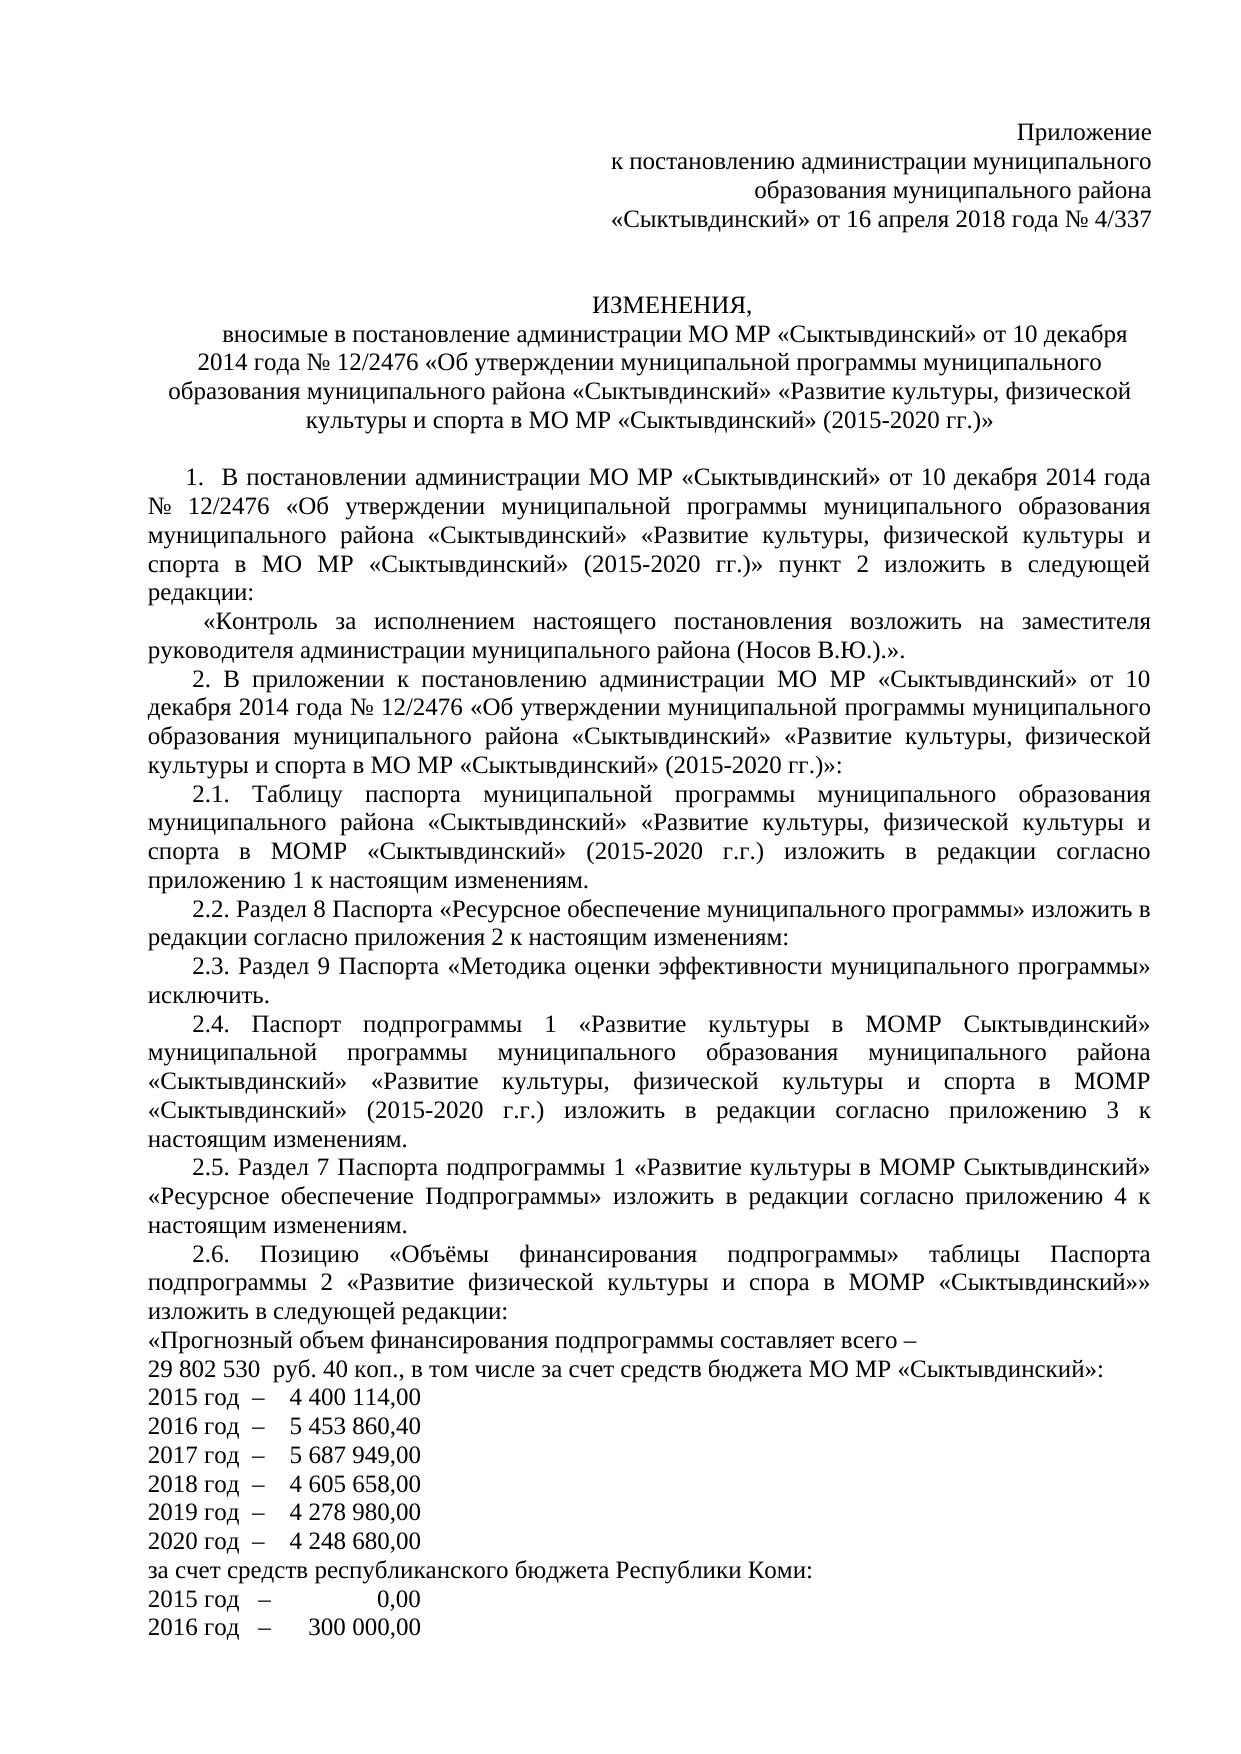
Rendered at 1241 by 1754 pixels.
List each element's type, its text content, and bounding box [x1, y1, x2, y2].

text образования муниципального района [148, 175, 1152, 204]
text 2016 год – 300 000,00 [148, 1612, 1152, 1641]
text 2018 год – 4 605 658,00 [148, 1469, 1152, 1497]
text 2015 год – 0,00 [148, 1584, 1152, 1612]
text «Прогнозный объем финансирования подпрограммы составляет всего – [148, 1325, 1152, 1354]
text 2.1. Таблицу паспорта муниципальной программы муниципального образования муниципального района «Сыктывдинский» «Развитие культуры, физической культуры и спорта в МОМР «Сыктывдинский» (2015-2020 г.г.) изложить в редакции согласно приложению 1 к настоящим изменениям. [148, 779, 1152, 894]
text 2.6. Позицию «Объёмы финансирования подпрограммы» таблицы Паспорта подпрограммы 2 «Развитие физической культуры и спора в МОМР «Сыктывдинский»» изложить в следующей редакции: [148, 1239, 1152, 1325]
text 2.3. Раздел 9 Паспорта «Методика оценки эффективности муниципального программы» исключить. [148, 951, 1152, 1009]
text 2020 год – 4 248 680,00 [148, 1526, 1152, 1555]
text 2.2. Раздел 8 Паспорта «Ресурсное обеспечение муниципального программы» изложить в редакции согласно приложения 2 к настоящим изменениям: [148, 894, 1152, 951]
text за счет средств республиканского бюджета Республики Коми: [148, 1555, 1152, 1584]
text 2019 год – 4 278 980,00 [148, 1497, 1152, 1526]
text Приложение [148, 117, 1152, 146]
text 2.5. Раздел 7 Паспорта подпрограммы 1 «Развитие культуры в МОМР Сыктывдинский» «Ресурсное обеспечение Подпрограммы» изложить в редакции согласно приложению 4 к настоящим изменениям. [148, 1152, 1152, 1239]
text 2. В приложении к постановлению администрации МО МР «Сыктывдинский» от 10 декабря 2014 года № 12/2476 «Об утверждении муниципальной программы муниципального образования муниципального района «Сыктывдинский» «Развитие культуры, физической культуры и спорта в МО МР «Сыктывдинский» (2015-2020 гг.)»: [148, 664, 1152, 779]
text ИЗМЕНЕНИЯ, [148, 290, 1152, 319]
text «Сыктывдинский» от 16 апреля 2018 года № 4/337 [148, 204, 1152, 232]
text 2.4. Паспорт подпрограммы 1 «Развитие культуры в МОМР Сыктывдинский» муниципальной программы муниципального образования муниципального района «Сыктывдинский» «Развитие культуры, физической культуры и спорта в МОМР «Сыктывдинский» (2015-2020 г.г.) изложить в редакции согласно приложению 3 к настоящим изменениям. [148, 1009, 1152, 1152]
text 2017 год – 5 687 949,00 [148, 1440, 1152, 1469]
text 2016 год – 5 453 860,40 [148, 1411, 1152, 1440]
text вносимые в постановление администрации МО МР «Сыктывдинский» от 10 декабря 2014 года № 12/2476 «Об утверждении муниципальной программы муниципального образования муниципального района «Сыктывдинский» «Развитие культуры, физической культуры и спорта в МО МР «Сыктывдинский» (2015-2020 гг.)» [148, 319, 1152, 434]
text 29 802 530 руб. 40 коп., в том числе за счет средств бюджета МО МР «Сыктывдинский»: [148, 1354, 1152, 1382]
text 2015 год – 4 400 114,00 [148, 1382, 1152, 1411]
list В постановлении администрации МО МР «Сыктывдинский» от 10 декабря 2014 года № 12/2476 «Об утверждении муниципальной программы муниципального образования муниципального района «Сыктывдинский» «Развитие культуры, физической культуры и спорта в МО МР «Сыктывдинский» (2015-2020 гг.)» пункт 2 изложить в следующей редакции: [148, 462, 1152, 606]
text к постановлению администрации муниципального [148, 146, 1152, 175]
text «Контроль за исполнением настоящего постановления возложить на заместителя руководителя администрации муниципального района (Носов В.Ю.).». [148, 606, 1152, 664]
